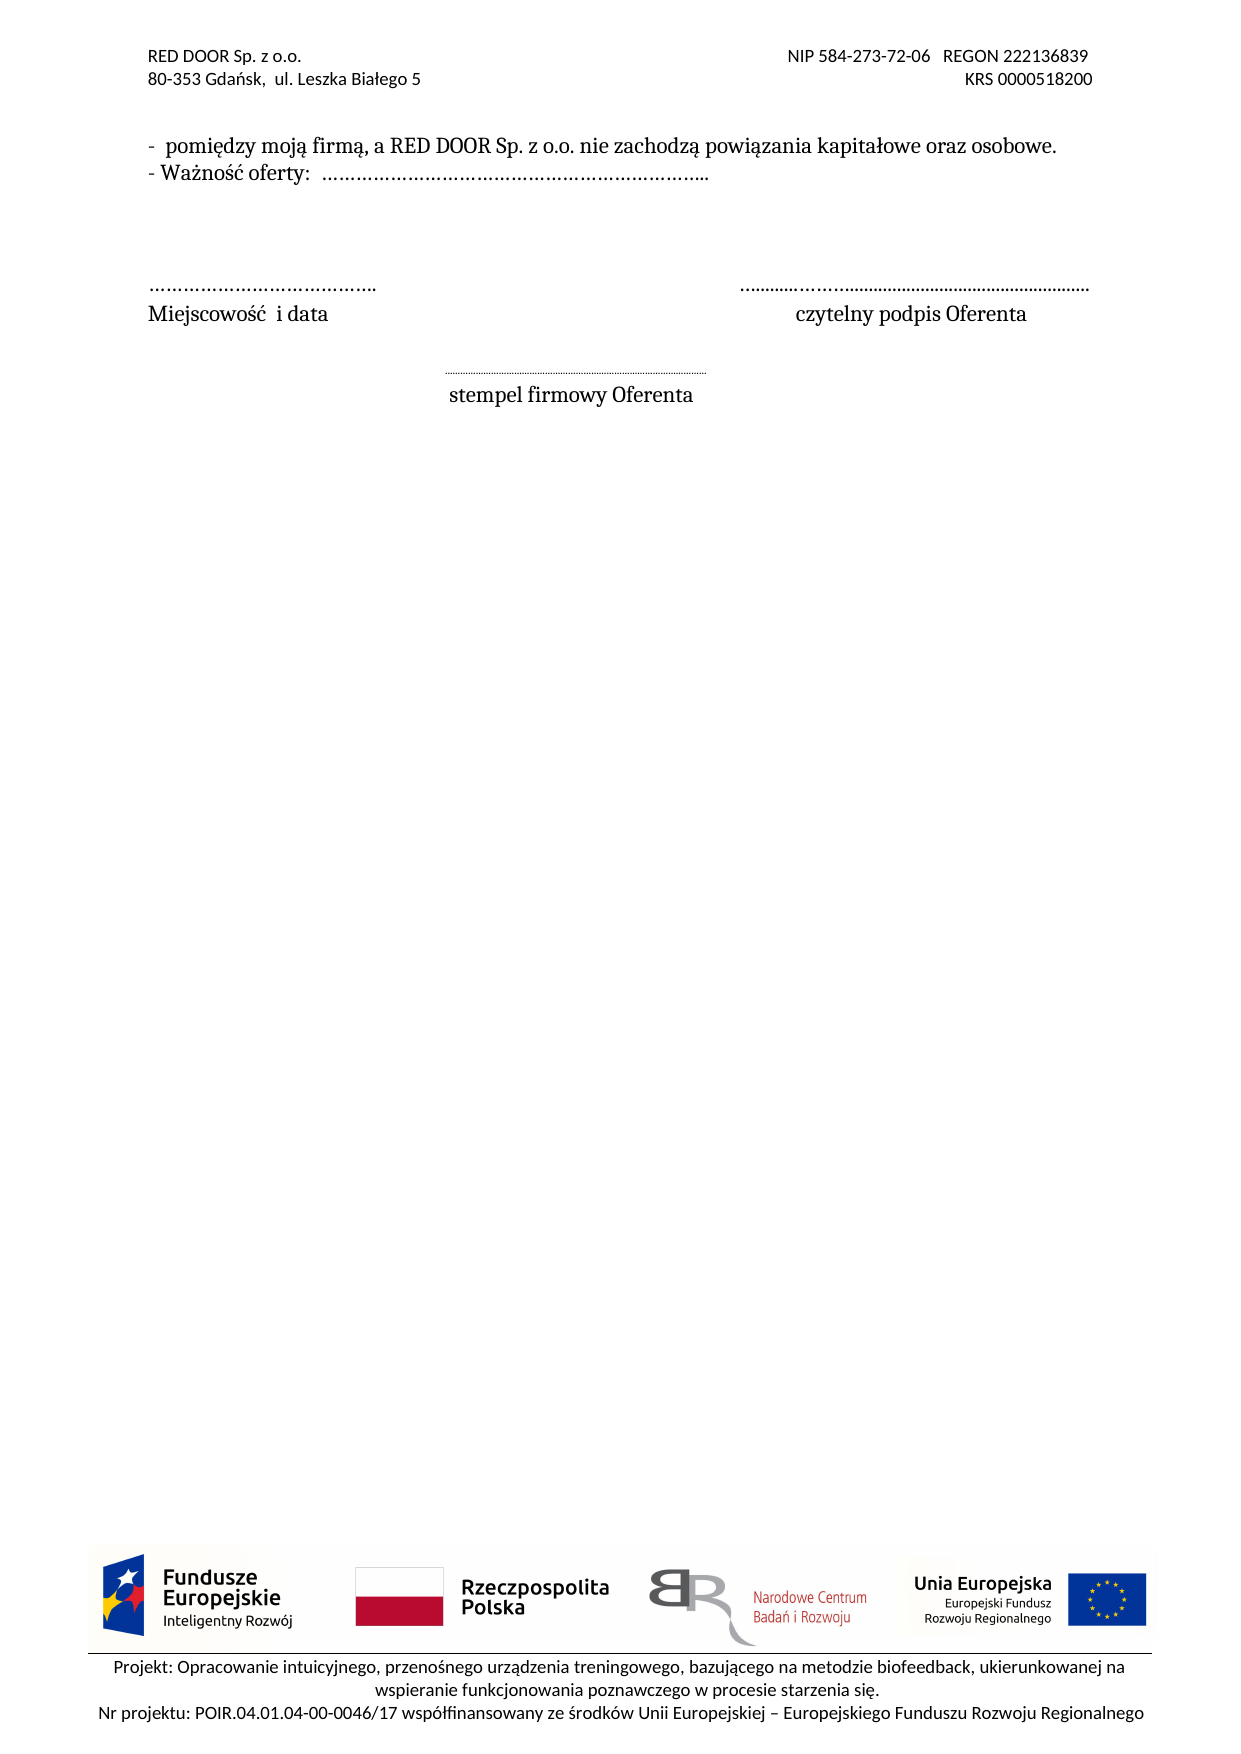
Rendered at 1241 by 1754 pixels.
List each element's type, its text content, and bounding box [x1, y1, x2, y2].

text - pomiędzy moją firmą, a RED DOOR Sp. z o.o. nie zachodzą powiązania kapitałowe oraz osobowe. [148, 133, 1093, 159]
text …………………………………. ….........………................................................... [148, 271, 1093, 297]
text - Ważność oferty: ………………………………………………………….. [148, 159, 1093, 186]
text Miejscowość i data czytelny podpis Oferenta [148, 301, 1093, 327]
picture [88, 1545, 1158, 1653]
text stempel firmowy Oferenta [148, 382, 1093, 408]
text ...................................................................................................... [148, 363, 1093, 378]
